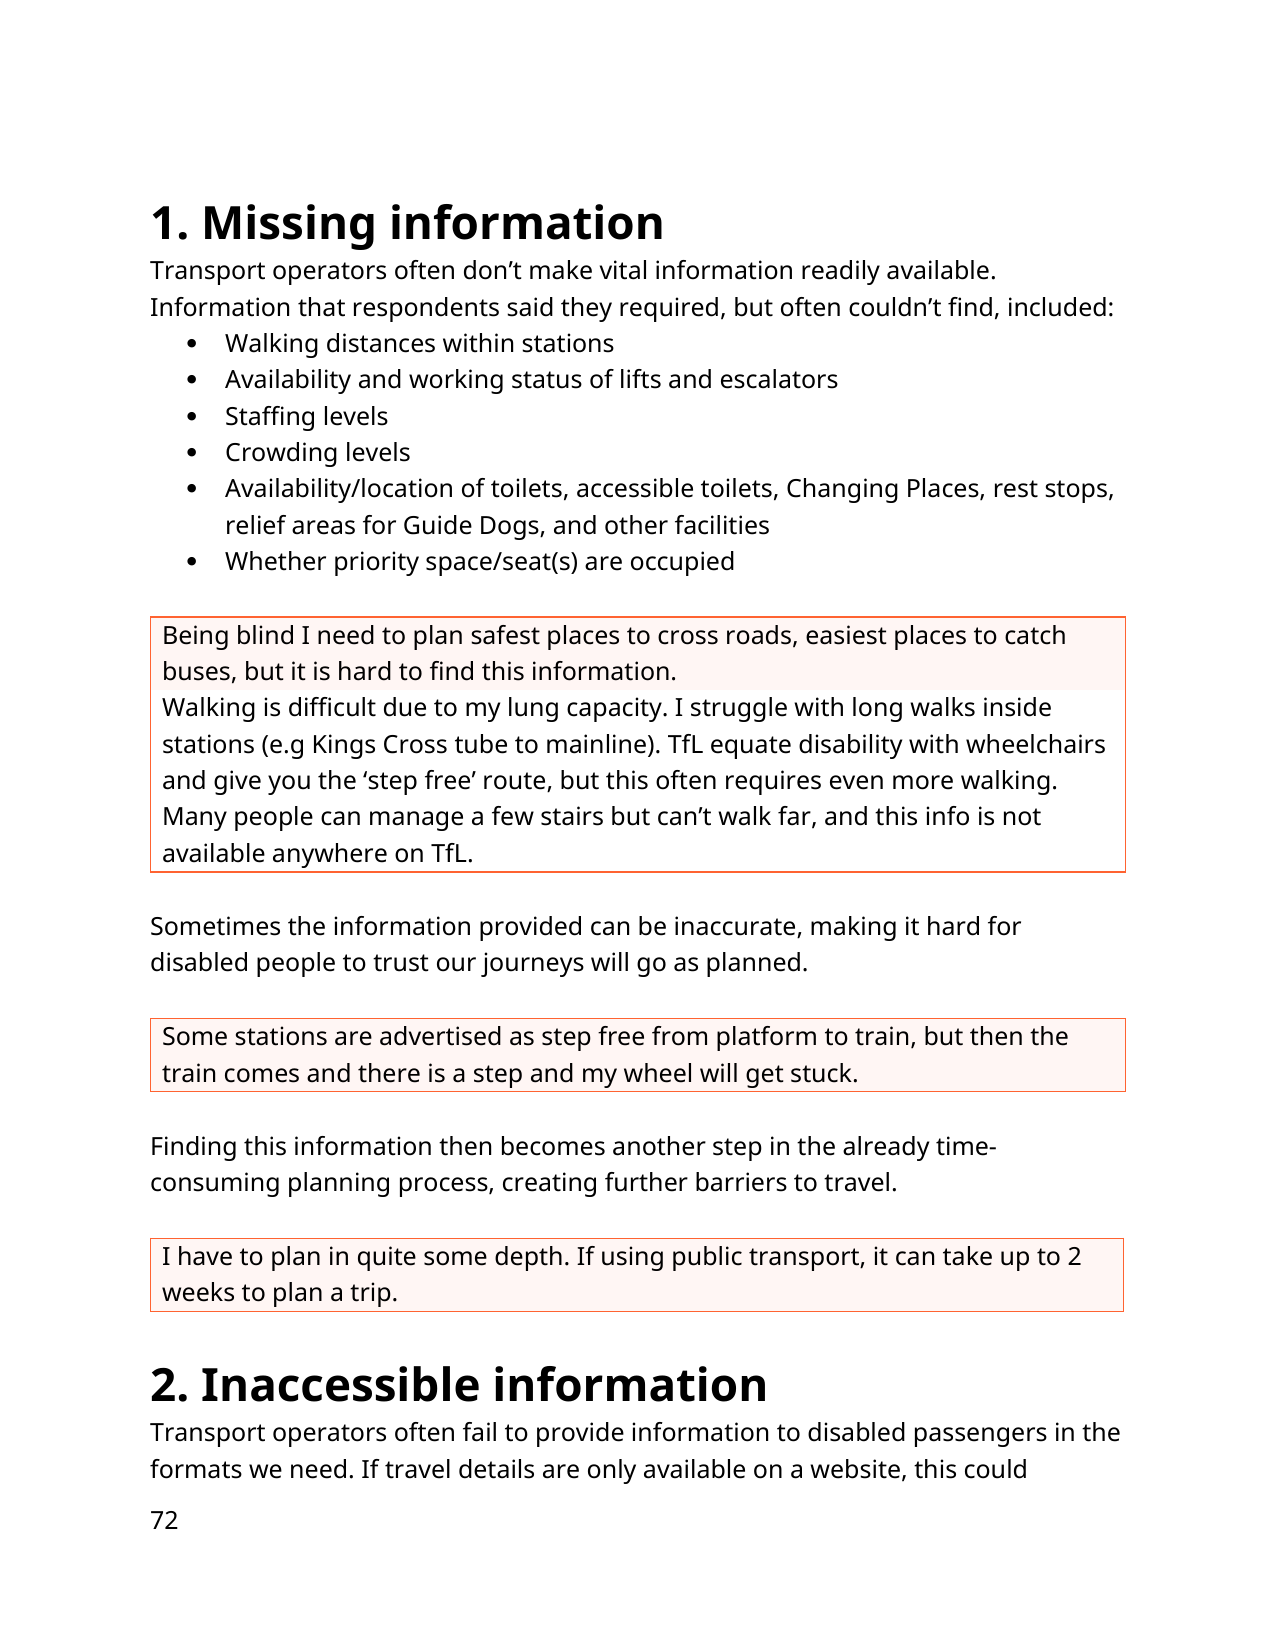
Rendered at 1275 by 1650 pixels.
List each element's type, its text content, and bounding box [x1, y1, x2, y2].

table_header I have to plan in quite some depth. If using public transport, it can take up to 2 weeks to plan a trip. [151, 1239, 1123, 1311]
text Transport operators often don’t make vital information readily available. Information that respondents said they required, but often couldn’t find, included: [150, 253, 1125, 323]
subtitle 2. Inaccessible information [150, 1353, 1125, 1415]
list Staffing levels [187, 398, 1125, 432]
list Whether priority space/seat(s) are occupied [187, 544, 1125, 578]
table_header Being blind I need to plan safest places to cross roads, easiest places to catch buses, but it is hard to find this information. [151, 618, 1125, 690]
subtitle 1. Missing information [150, 191, 1125, 253]
text Sometimes the information provided can be inaccurate, making it hard for disabled people to trust our journeys will go as planned. [150, 909, 1125, 979]
list Availability/location of toilets, accessible toilets, Changing Places, rest stops, relief areas for Guide Dogs, and other facilities [187, 471, 1125, 541]
table_cell Walking is difficult due to my lung capacity. I struggle with long walks inside stations (e.g Kings Cross tube to mainline). TfL equate disability with wheelchairs and give you the ‘step free’ route, but this often requires even more walking. Many people can manage a few stairs but can’t walk far, and this info is not available anywhere on TfL. [151, 690, 1125, 871]
list Crowding levels [187, 435, 1125, 469]
list Walking distances within stations [187, 326, 1125, 360]
table_header Some stations are advertised as step free from platform to train, but then the train comes and there is a step and my wheel will get stuck. [151, 1019, 1125, 1091]
text Finding this information then becomes another step in the already time-consuming planning process, creating further barriers to travel. [150, 1129, 1125, 1199]
list Availability and working status of lifts and escalators [187, 362, 1125, 396]
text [150, 1415, 1125, 1486]
